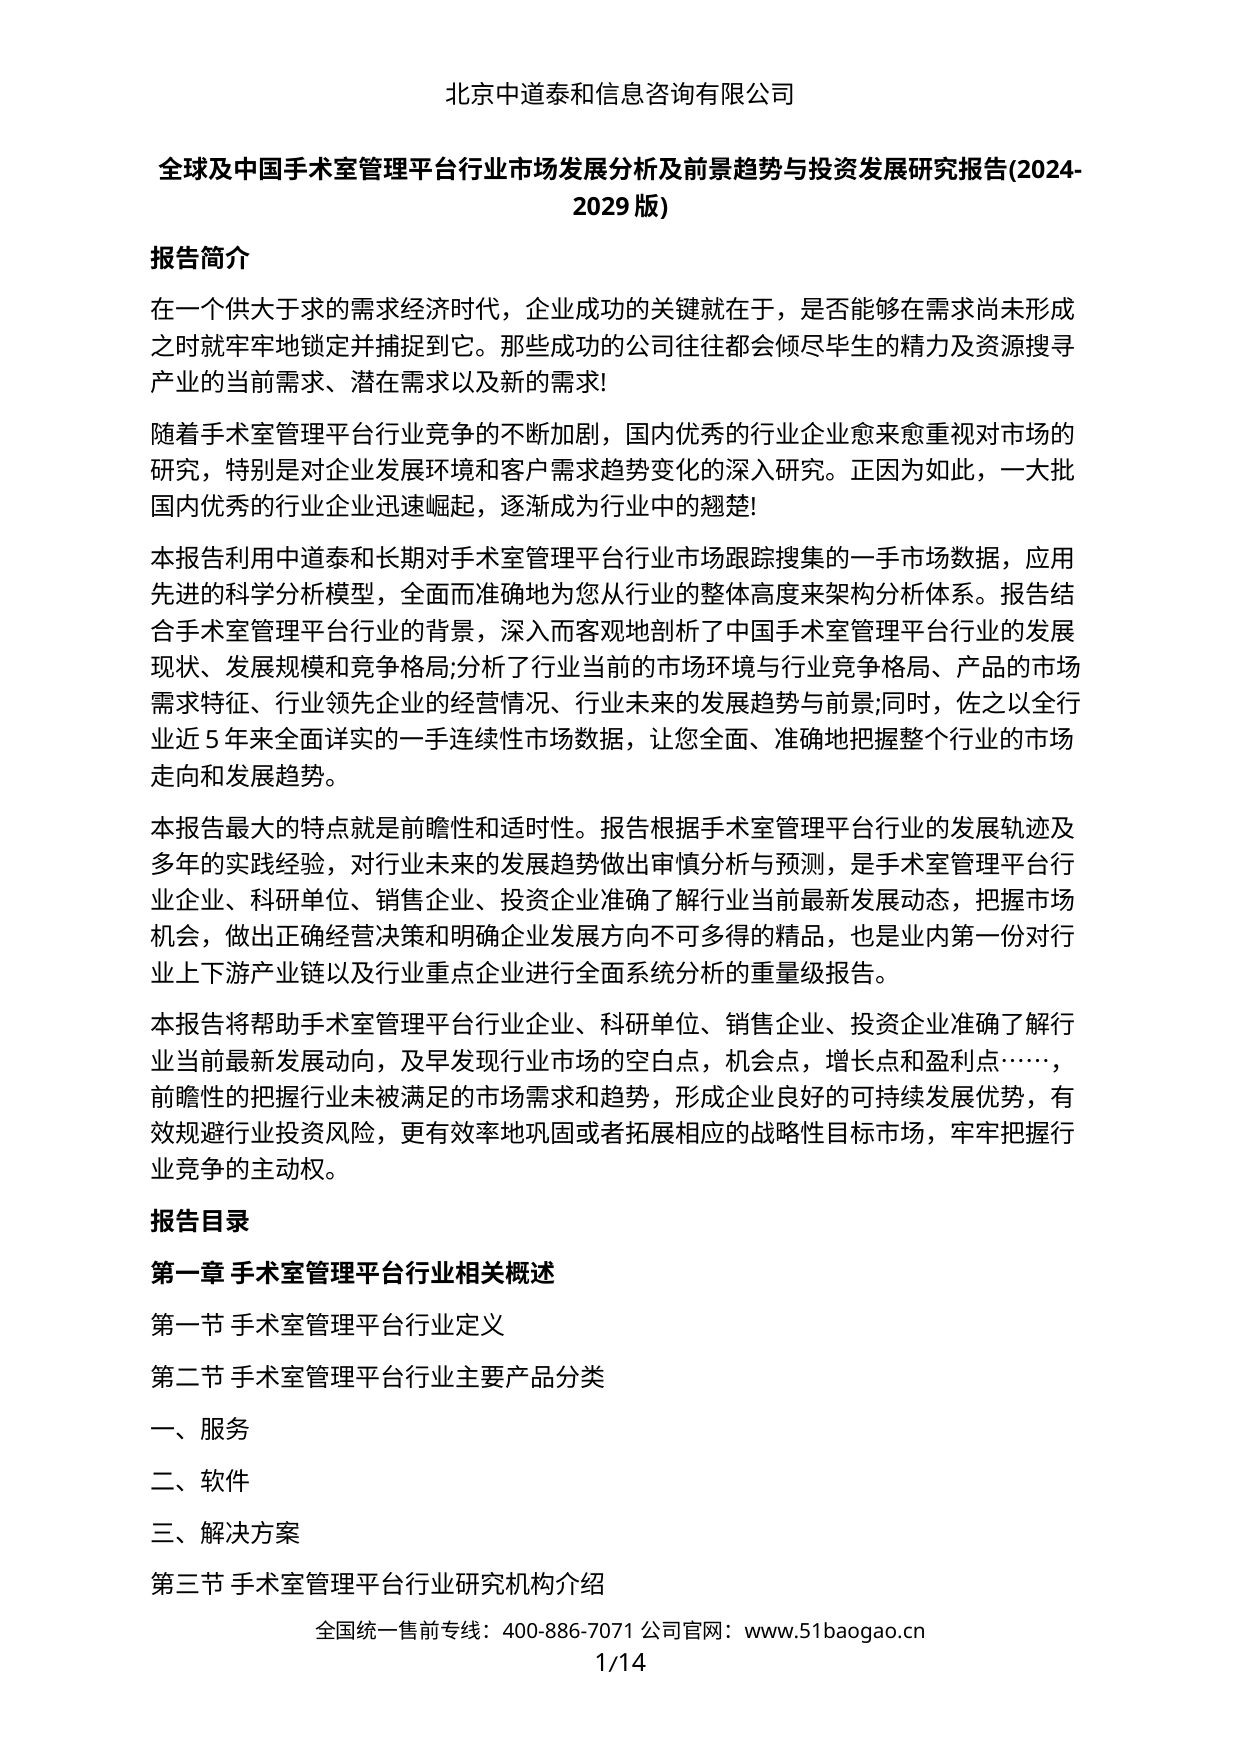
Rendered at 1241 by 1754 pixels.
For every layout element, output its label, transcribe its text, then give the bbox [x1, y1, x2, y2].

text 第二节 手术室管理平台行业主要产品分类 [150, 1357, 1090, 1394]
text 本报告将帮助手术室管理平台行业企业、科研单位、销售企业、投资企业准确了解行业当前最新发展动向，及早发现行业市场的空白点，机会点，增长点和盈利点……，前瞻性的把握行业未被满足的市场需求和趋势，形成企业良好的可持续发展优势，有效规避行业投资风险，更有效率地巩固或者拓展相应的战略性目标市场，牢牢把握行业竞争的主动权。 [150, 1005, 1090, 1186]
text 三、解决方案 [150, 1513, 1090, 1549]
text 全球及中国手术室管理平台行业市场发展分析及前景趋势与投资发展研究报告(2024-2029版) [150, 150, 1090, 222]
text 随着手术室管理平台行业竞争的不断加剧，国内优秀的行业企业愈来愈重视对市场的研究，特别是对企业发展环境和客户需求趋势变化的深入研究。正因为如此，一大批国内优秀的行业企业迅速崛起，逐渐成为行业中的翘楚! [150, 414, 1090, 523]
text 第三节 手术室管理平台行业研究机构介绍 [150, 1565, 1090, 1601]
text 报告简介 [150, 238, 1090, 274]
text 二、软件 [150, 1461, 1090, 1497]
text 在一个供大于求的需求经济时代，企业成功的关键就在于，是否能够在需求尚未形成之时就牢牢地锁定并捕捉到它。那些成功的公司往往都会倾尽毕生的精力及资源搜寻产业的当前需求、潜在需求以及新的需求! [150, 290, 1090, 399]
text 第一章 手术室管理平台行业相关概述 [150, 1254, 1090, 1290]
text 一、服务 [150, 1409, 1090, 1446]
text 第一节 手术室管理平台行业定义 [150, 1306, 1090, 1342]
text 本报告最大的特点就是前瞻性和适时性。报告根据手术室管理平台行业的发展轨迹及多年的实践经验，对行业未来的发展趋势做出审慎分析与预测，是手术室管理平台行业企业、科研单位、销售企业、投资企业准确了解行业当前最新发展动态，把握市场机会，做出正确经营决策和明确企业发展方向不可多得的精品，也是业内第一份对行业上下游产业链以及行业重点企业进行全面系统分析的重量级报告。 [150, 808, 1090, 989]
text 报告目录 [150, 1202, 1090, 1238]
text 本报告利用中道泰和长期对手术室管理平台行业市场跟踪搜集的一手市场数据，应用先进的科学分析模型，全面而准确地为您从行业的整体高度来架构分析体系。报告结合手术室管理平台行业的背景，深入而客观地剖析了中国手术室管理平台行业的发展现状、发展规模和竞争格局;分析了行业当前的市场环境与行业竞争格局、产品的市场需求特征、行业领先企业的经营情况、行业未来的发展趋势与前景;同时，佐之以全行业近5年来全面详实的一手连续性市场数据，让您全面、准确地把握整个行业的市场走向和发展趋势。 [150, 539, 1090, 792]
